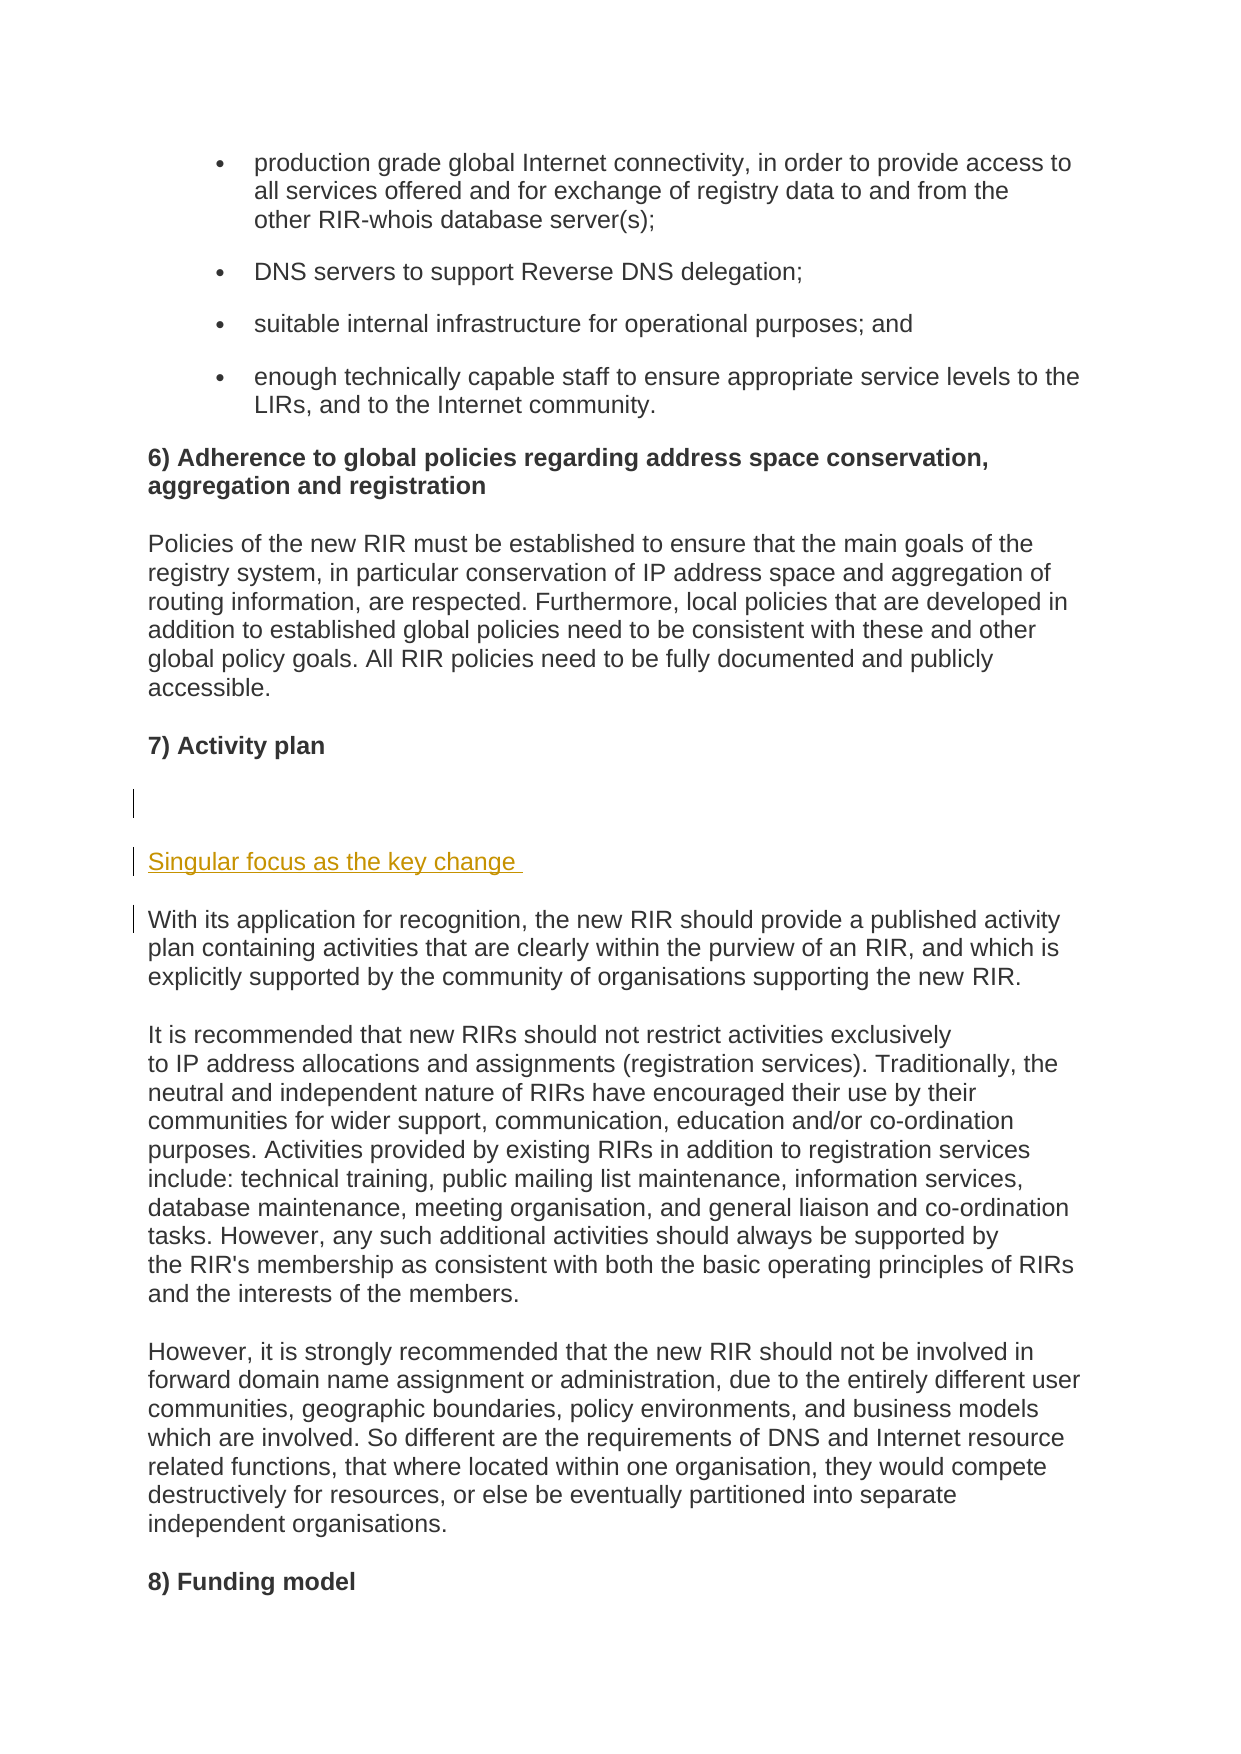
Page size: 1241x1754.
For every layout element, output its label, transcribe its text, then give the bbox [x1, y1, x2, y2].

list DNS servers to support Reverse DNS delegation; [216, 257, 1093, 286]
text 7) Activity plan [148, 731, 1093, 760]
list production grade global Internet connectivity, in order to provide access to all services offered and for exchange of registry data to and from the other RIR-whois database server(s); [216, 148, 1093, 234]
list enough technically capable staff to ensure appropriate service levels to the LIRs, and to the Internet community. [216, 362, 1093, 419]
text It is recommended that new RIRs should not restrict activities exclusively to IP address allocations and assignments (registration services). Traditionally, the neutral and independent nature of RIRs have encouraged their use by their communities for wider support, communication, education and/or co-ordination purposes. Activities provided by existing RIRs in addition to registration services include: technical training, public mailing list maintenance, information services, database maintenance, meeting organisation, and general liaison and co-ordination tasks. However, any such additional activities should always be supported by the RIR's membership as consistent with both the basic operating principles of RIRs and the interests of the members. [148, 1020, 1093, 1308]
text However, it is strongly recommended that the new RIR should not be involved in forward domain name assignment or administration, due to the entirely different user communities, geographic boundaries, policy environments, and business models which are involved. So different are the requirements of DNS and Internet resource related functions, that where located within one organisation, they would compete destructively for resources, or else be eventually partitioned into separate independent organisations. [148, 1337, 1093, 1538]
text 8) Funding model [148, 1567, 1093, 1596]
text Policies of the new RIR must be established to ensure that the main goals of the registry system, in particular conservation of IP address space and aggregation of routing information, are respected. Furthermore, local policies that are developed in addition to established global policies need to be consistent with these and other global policy goals. All RIR policies need to be fully documented and publicly accessible. [148, 529, 1093, 702]
text With its application for recognition, the new RIR should provide a published activity plan containing activities that are clearly within the purview of an RIR, and which is explicitly supported by the community of organisations supporting the new RIR. [148, 905, 1093, 991]
list suitable internal infrastructure for operational purposes; and [216, 309, 1093, 338]
text 6) Adherence to global policies regarding address space conservation, aggregation and registration [148, 443, 1093, 500]
